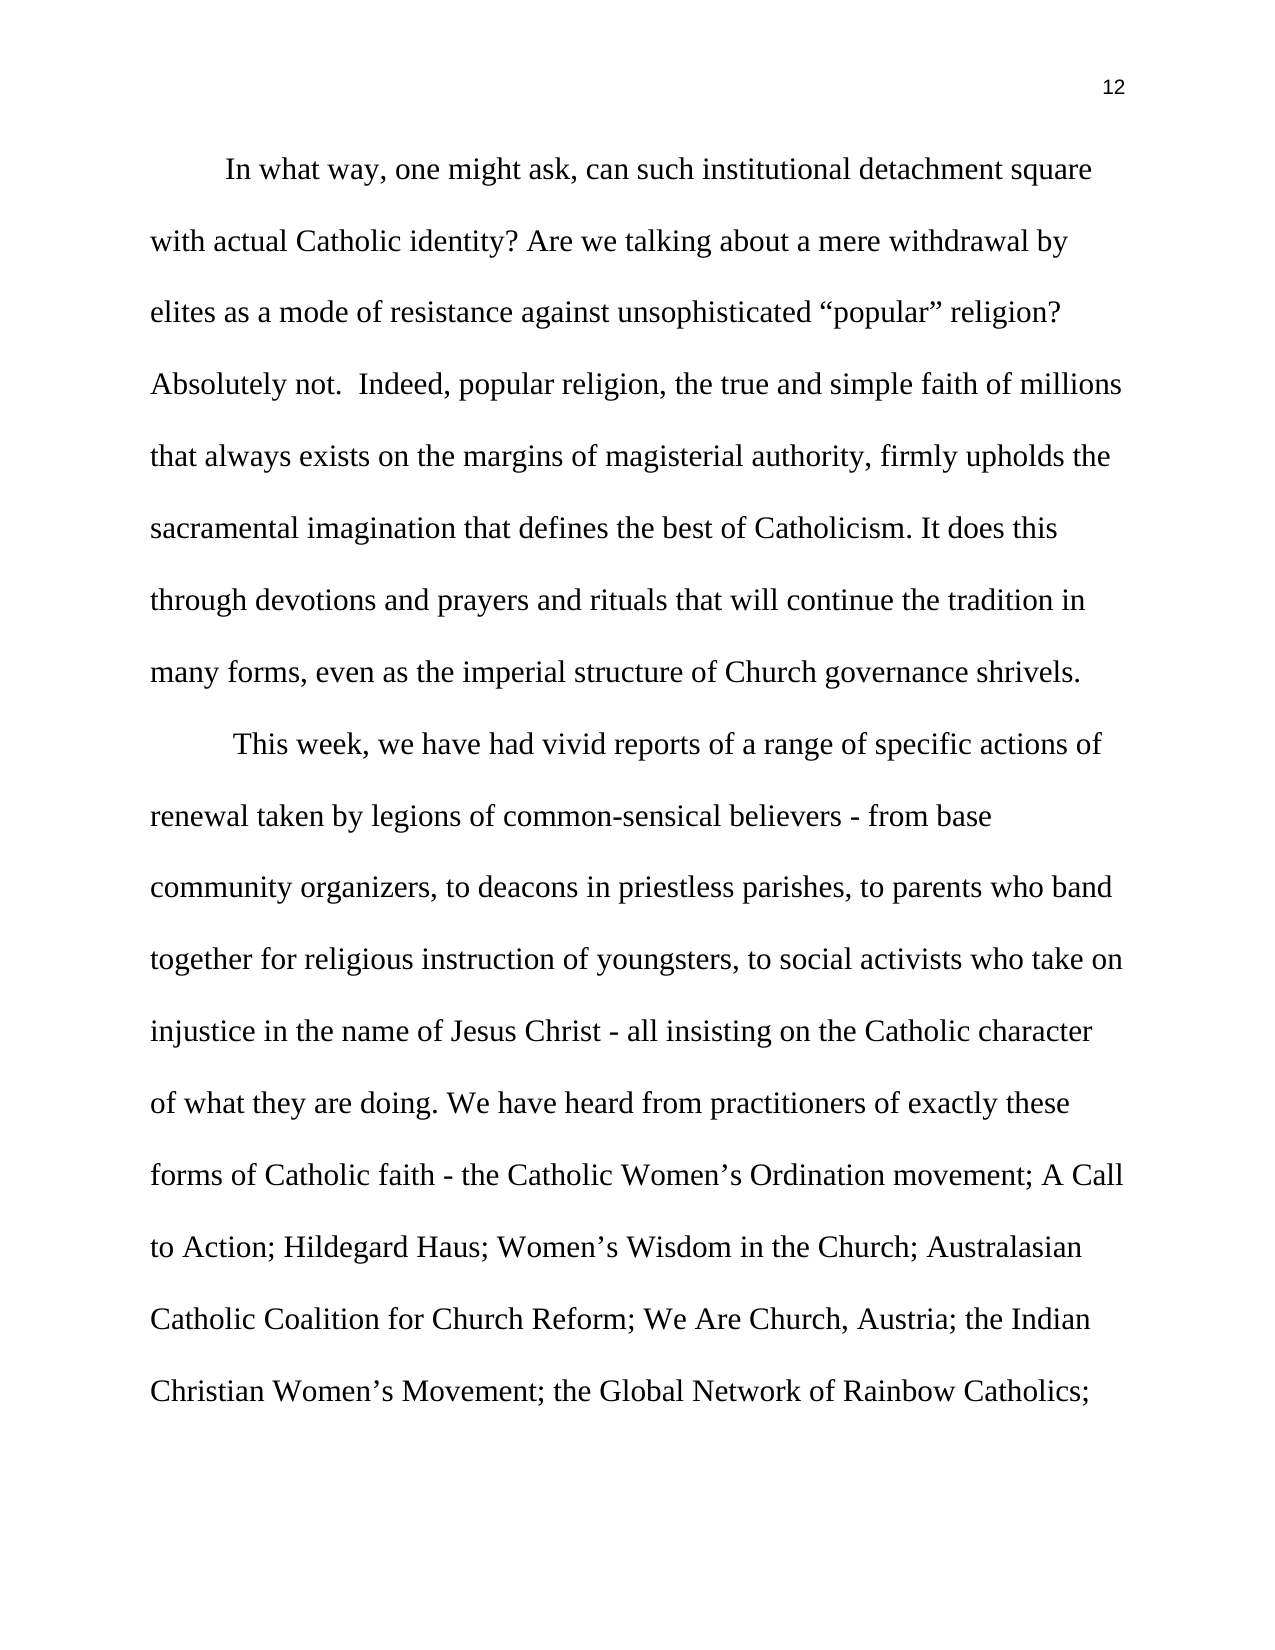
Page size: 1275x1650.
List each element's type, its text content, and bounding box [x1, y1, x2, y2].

text In what way, one might ask, can such institutional detachment square with actual Catholic identity? Are we talking about a mere withdrawal by elites as a mode of resistance against unsophisticated “popular” religion? Absolutely not. Indeed, popular religion, the true and simple faith of millions that always exists on the margins of magisterial authority, firmly upholds the sacramental imagination that defines the best of Catholicism. It does this through devotions and prayers and rituals that will continue the tradition in many forms, even as the imperial structure of Church governance shrivels. [150, 150, 1125, 689]
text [150, 725, 1125, 1408]
